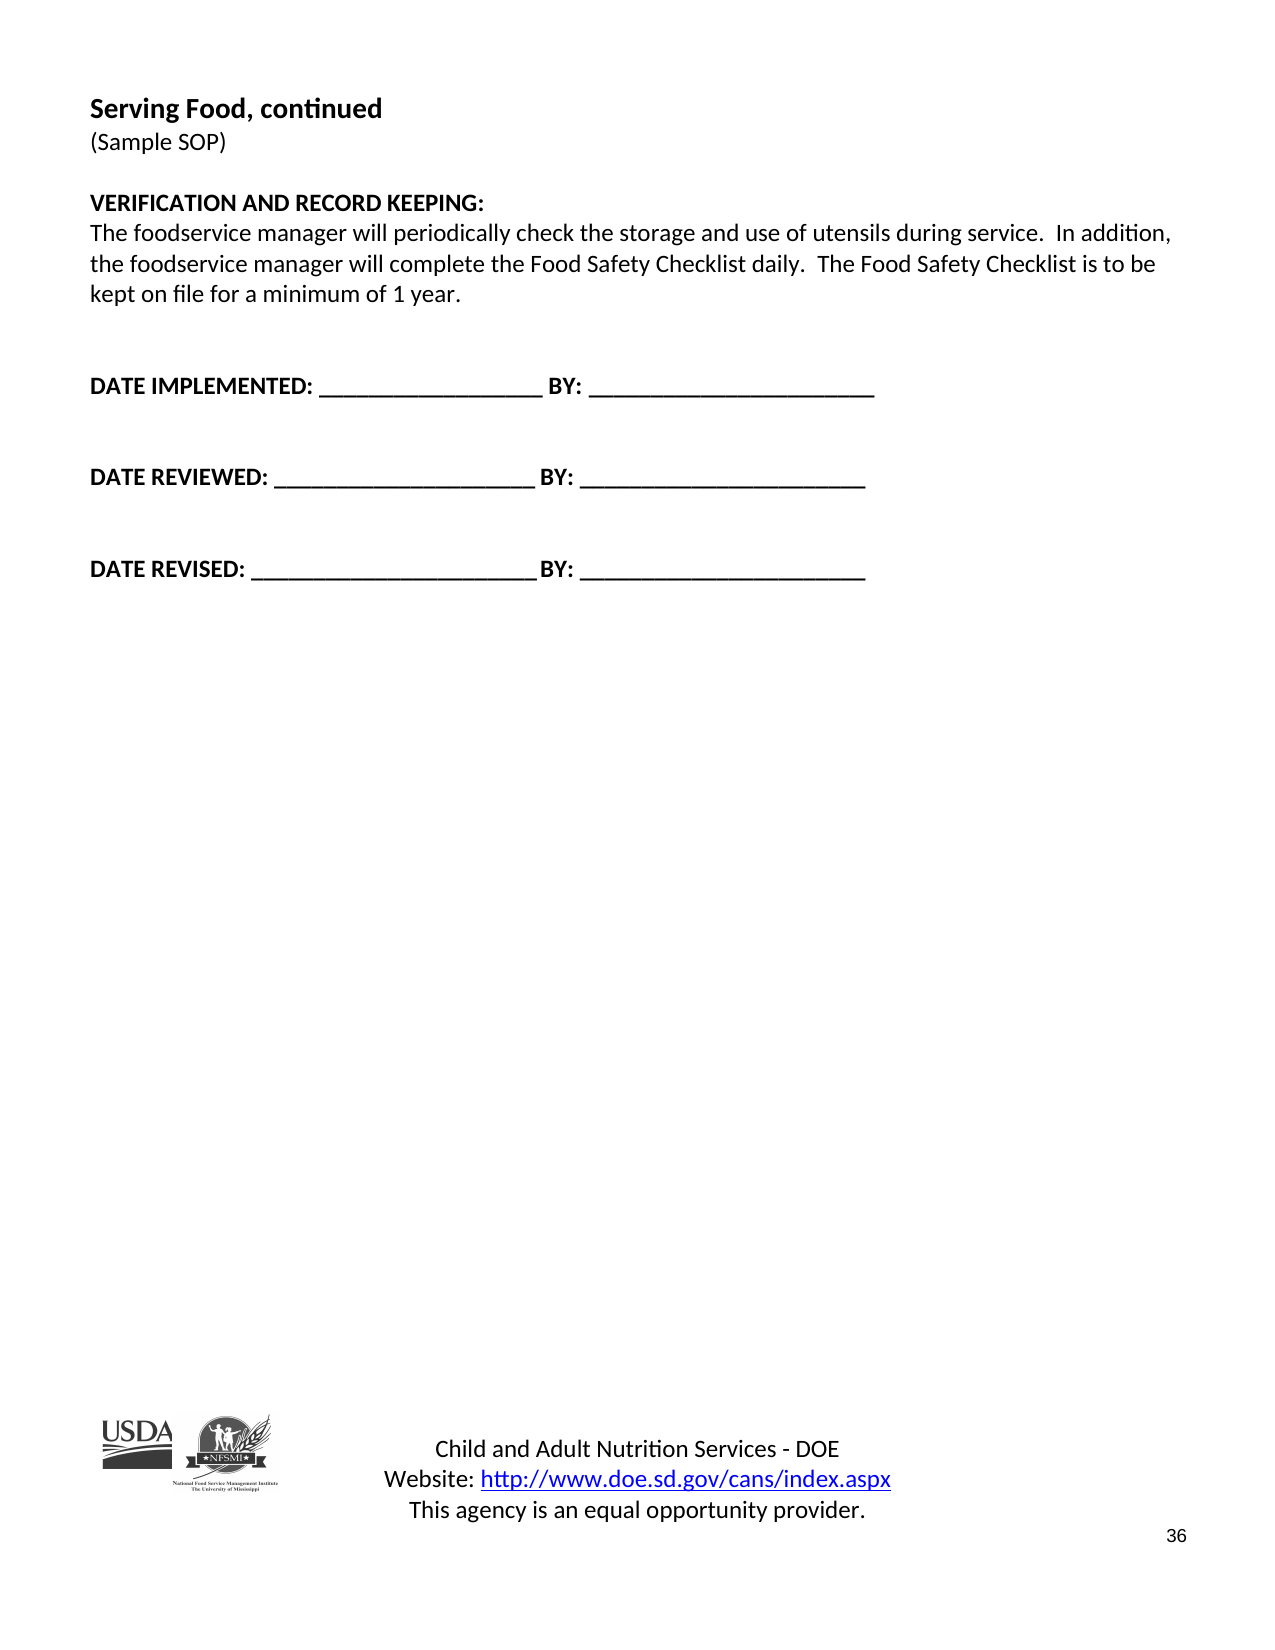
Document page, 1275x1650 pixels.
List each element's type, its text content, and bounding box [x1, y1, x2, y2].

text VERIFICATION AND RECORD KEEPING: [90, 187, 1185, 217]
text DATE REVISED: _______________________ BY: _______________________ [90, 553, 1185, 583]
text (Sample SOP) [90, 126, 1185, 156]
text The foodservice manager will periodically check the storage and use of utensils during service. In addition, the foodservice manager will complete the Food Safety Checklist daily. The Food Safety Checklist is to be kept on file for a minimum of 1 year. [90, 217, 1185, 309]
text DATE REVIEWED: _____________________ BY: _______________________ [90, 461, 1185, 492]
text DATE IMPLEMENTED: __________________ BY: _______________________ [90, 370, 1185, 400]
title Serving Food, continued [90, 90, 1185, 126]
